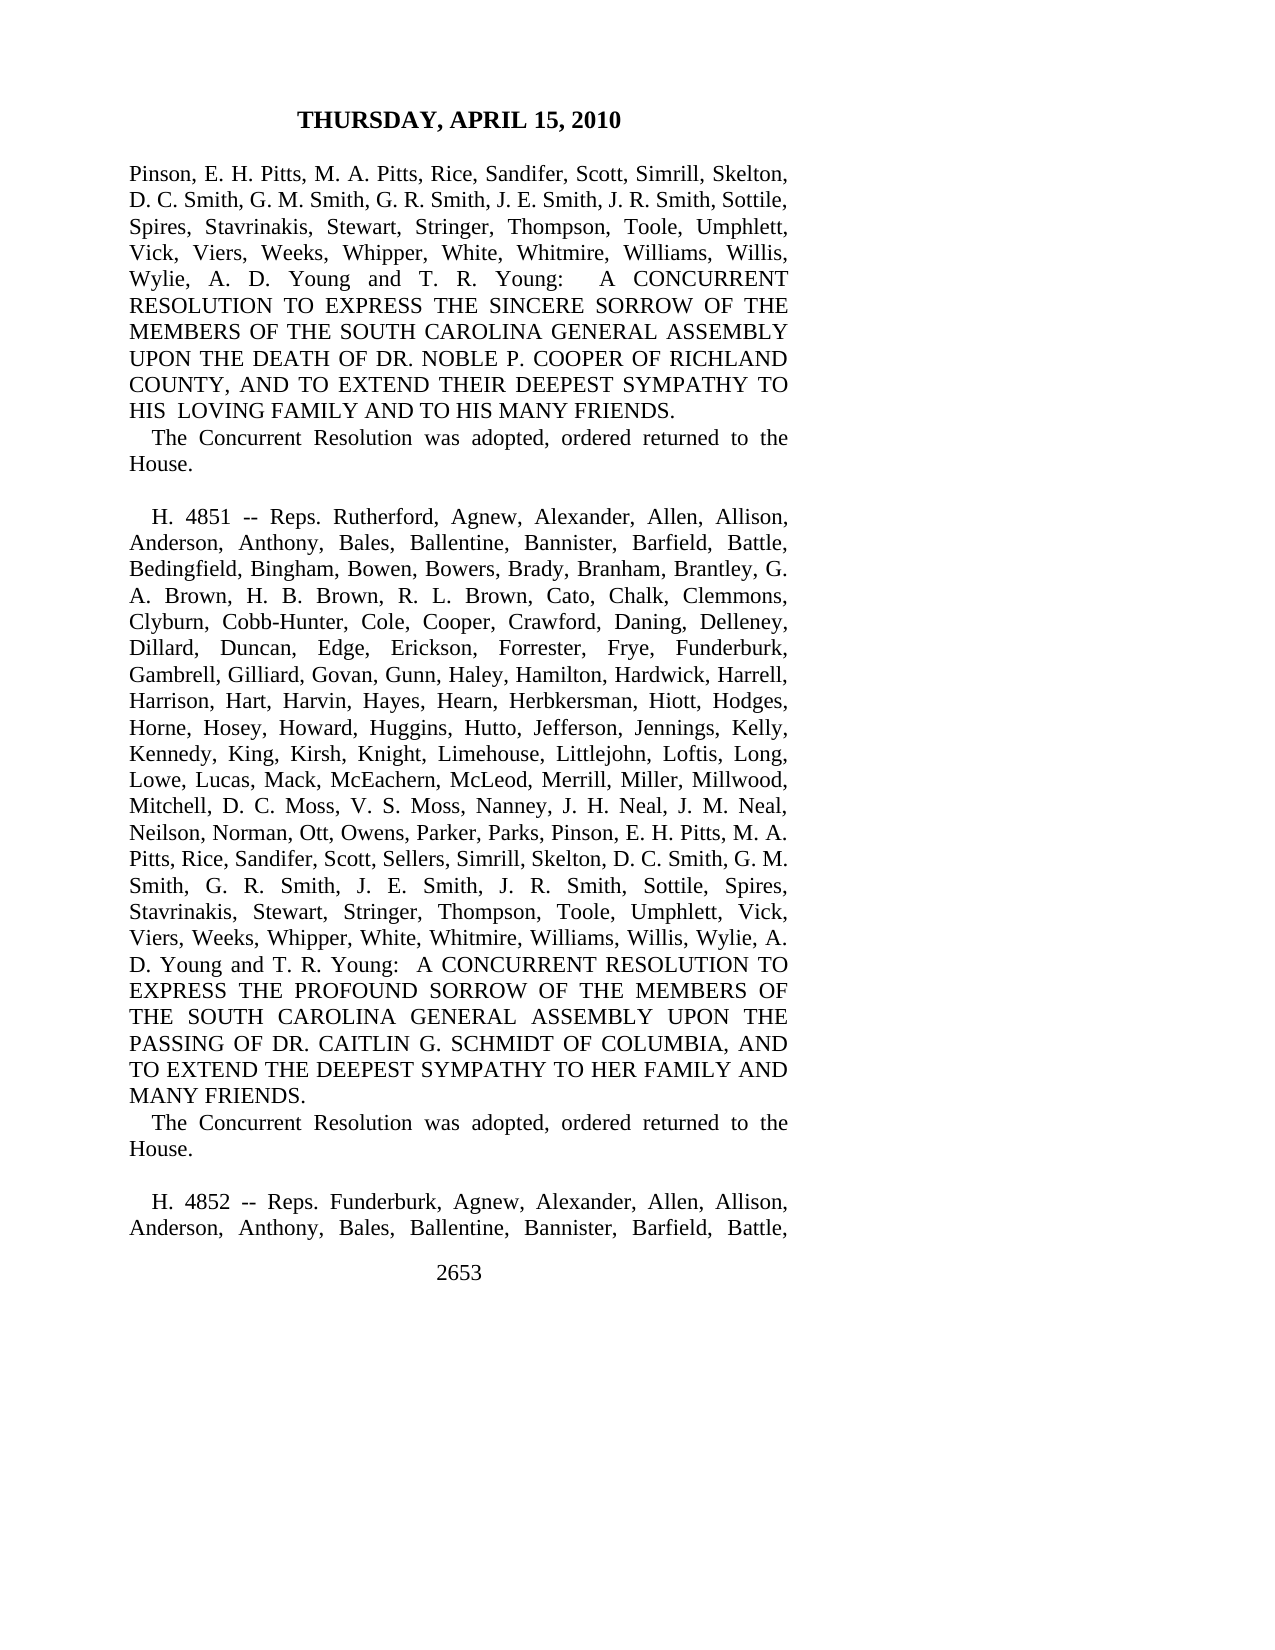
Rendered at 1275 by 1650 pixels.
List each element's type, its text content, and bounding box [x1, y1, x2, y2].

text H. 4851 -- Reps. Rutherford, Agnew, Alexander, Allen, Allison, Anderson, Anthony, Bales, Ballentine, Bannister, Barfield, Battle, Bedingfield, Bingham, Bowen, Bowers, Brady, Branham, Brantley, G. A. Brown, H. B. Brown, R. L. Brown, Cato, Chalk, Clemmons, Clyburn, Cobb-Hunter, Cole, Cooper, Crawford, Daning, Delleney, Dillard, Duncan, Edge, Erickson, Forrester, Frye, Funderburk, Gambrell, Gilliard, Govan, Gunn, Haley, Hamilton, Hardwick, Harrell, Harrison, Hart, Harvin, Hayes, Hearn, Herbkersman, Hiott, Hodges, Horne, Hosey, Howard, Huggins, Hutto, Jefferson, Jennings, Kelly, Kennedy, King, Kirsh, Knight, Limehouse, Littlejohn, Loftis, Long, Lowe, Lucas, Mack, McEachern, McLeod, Merrill, Miller, Millwood, Mitchell, D. C. Moss, V. S. Moss, Nanney, J. H. Neal, J. M. Neal, Neilson, Norman, Ott, Owens, Parker, Parks, Pinson, E. H. Pitts, M. A. Pitts, Rice, Sandifer, Scott, Sellers, Simrill, Skelton, D. C. Smith, G. M. Smith, G. R. Smith, J. E. Smith, J. R. Smith, Sottile, Spires, Stavrinakis, Stewart, Stringer, Thompson, Toole, Umphlett, Vick, Viers, Weeks, Whipper, White, Whitmire, Williams, Willis, Wylie, A. D. Young and T. R. Young: A CONCURRENT RESOLUTION TO EXPRESS THE PROFOUND SORROW OF THE MEMBERS OF THE SOUTH CAROLINA GENERAL ASSEMBLY UPON THE PASSING OF DR. CAITLIN G. SCHMIDT OF COLUMBIA, AND TO EXTEND THE DEEPEST SYMPATHY TO HER FAMILY AND MANY FRIENDS. [129, 503, 789, 1109]
text The Concurrent Resolution was adopted, ordered returned to the House. [129, 1109, 789, 1162]
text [129, 1188, 789, 1241]
text The Concurrent Resolution was adopted, ordered returned to the House. [129, 424, 789, 476]
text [129, 160, 789, 424]
